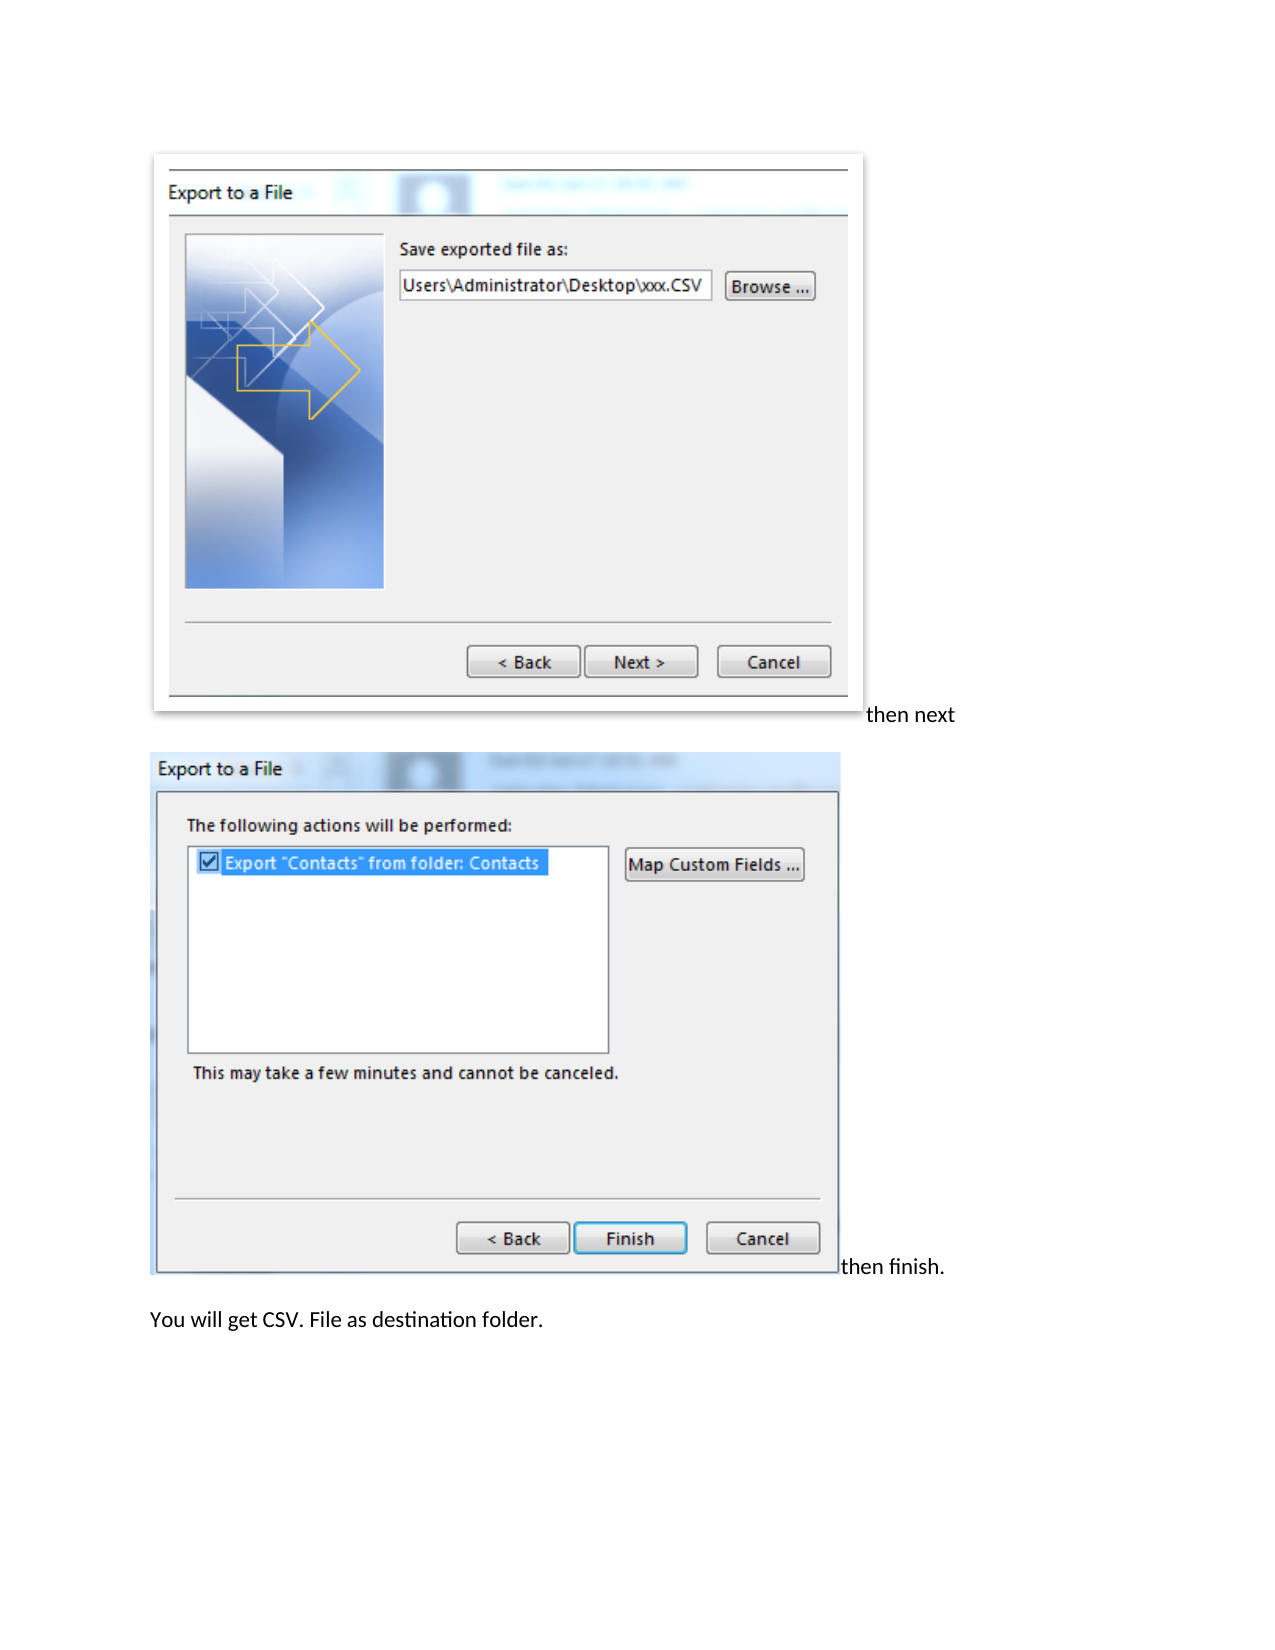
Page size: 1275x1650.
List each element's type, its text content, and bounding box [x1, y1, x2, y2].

picture [169, 169, 848, 697]
text You will get CSV. File as destination folder. [150, 1305, 1125, 1333]
picture [150, 752, 841, 1275]
